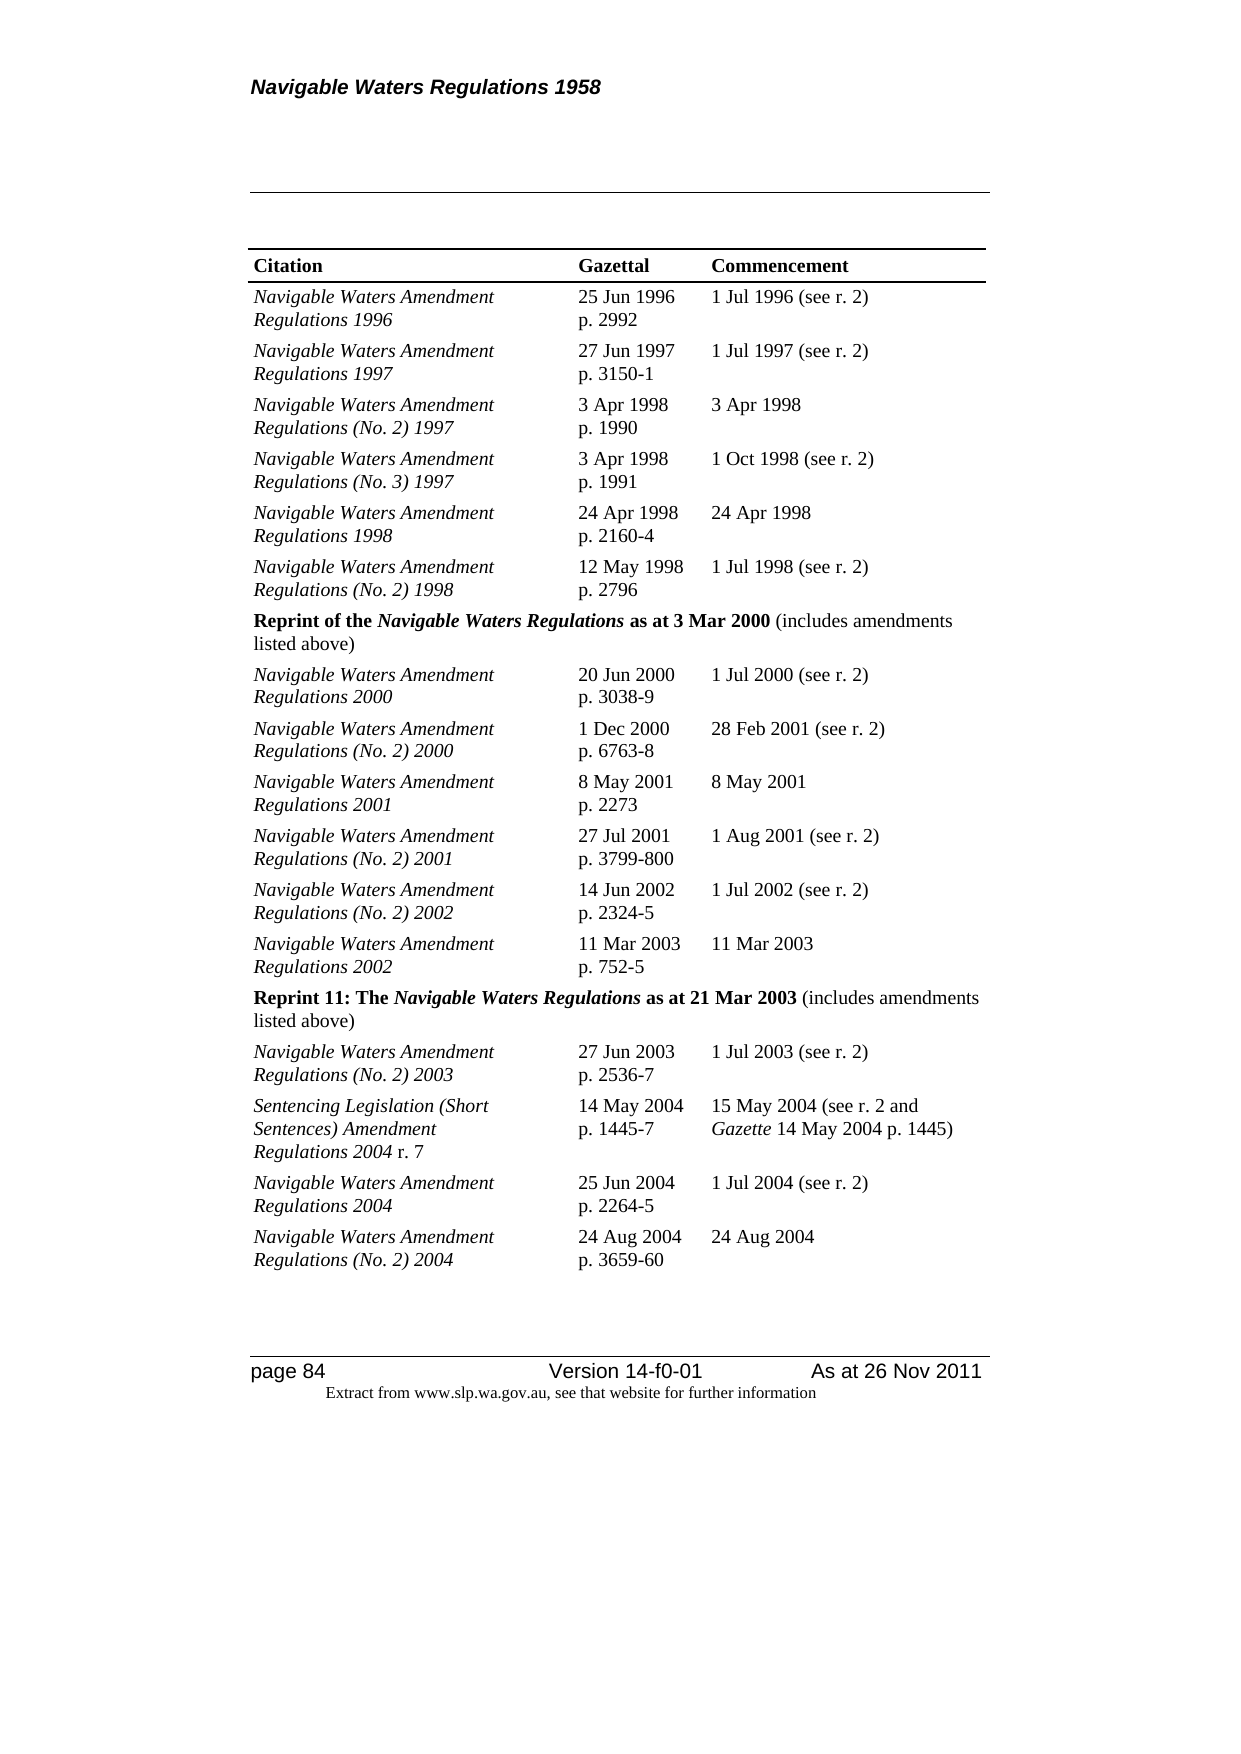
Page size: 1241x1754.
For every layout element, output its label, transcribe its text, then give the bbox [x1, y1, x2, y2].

table_cell Navigable Waters Amendment Regulations (No. 2) 2004 [248, 1221, 572, 1275]
table_cell Reprint 11: The Navigable Waters Regulations as at 21 Mar 2003 (includes amendments listed above) [248, 982, 986, 1036]
table_cell 1 Jul 1998 (see r. 2) [705, 551, 986, 604]
table_cell 1 Jul 1996 (see r. 2) [705, 283, 986, 335]
table_cell 20 Jun 2000 p. 3038-9 [572, 659, 705, 712]
table_cell 12 May 1998 p. 2796 [572, 551, 705, 604]
table_cell Sentencing Legislation (Short Sentences) Amendment Regulations 2004 r. 7 [248, 1090, 572, 1167]
table_cell Navigable Waters Amendment Regulations (No. 2) 1998 [248, 551, 572, 604]
table_cell 1 Jul 2000 (see r. 2) [705, 659, 986, 712]
table_cell 3 Apr 1998 [705, 389, 986, 443]
table_cell 24 Aug 2004 p. 3659-60 [572, 1221, 705, 1275]
table_cell Navigable Waters Amendment Regulations 2001 [248, 766, 572, 820]
table_cell 1 Jul 2002 (see r. 2) [705, 874, 986, 928]
table_cell Navigable Waters Amendment Regulations (No. 3) 1997 [248, 443, 572, 497]
table_cell 14 Jun 2002 p. 2324-5 [572, 874, 705, 928]
table_cell 3 Apr 1998 p. 1990 [572, 389, 705, 443]
table_cell Reprint of the Navigable Waters Regulations as at 3 Mar 2000 (includes amendments listed above) [248, 605, 986, 658]
table_header Gazettal [572, 250, 705, 281]
table_cell 1 Jul 2004 (see r. 2) [705, 1167, 986, 1221]
table_header Citation [248, 250, 572, 281]
table_cell Navigable Waters Amendment Regulations 1996 [248, 283, 572, 335]
table_cell Navigable Waters Amendment Regulations 2002 [248, 928, 572, 982]
table_cell Navigable Waters Amendment Regulations (No. 2) 2000 [248, 713, 572, 766]
table_cell 11 Mar 2003 [705, 928, 986, 982]
table_header Commencement [705, 250, 986, 281]
table_cell Navigable Waters Amendment Regulations (No. 2) 1997 [248, 389, 572, 443]
table_cell 1 Dec 2000 p. 6763-8 [572, 713, 705, 766]
table_cell 27 Jul 2001 p. 3799-800 [572, 820, 705, 874]
table_cell 25 Jun 1996 p. 2992 [572, 283, 705, 335]
table_cell 25 Jun 2004 p. 2264-5 [572, 1167, 705, 1221]
table_cell 3 Apr 1998 p. 1991 [572, 443, 705, 497]
table_cell 14 May 2004 p. 1445-7 [572, 1090, 705, 1167]
table_cell 27 Jun 2003 p. 2536-7 [572, 1036, 705, 1090]
table_cell 24 Apr 1998 [705, 497, 986, 551]
table_cell 27 Jun 1997 p. 3150-1 [572, 335, 705, 389]
table_cell 11 Mar 2003 p. 752-5 [572, 928, 705, 982]
table_cell Navigable Waters Amendment Regulations 2000 [248, 659, 572, 712]
table_cell 24 Aug 2004 [705, 1221, 986, 1275]
table_cell Navigable Waters Amendment Regulations 1997 [248, 335, 572, 389]
table_cell 8 May 2001 p. 2273 [572, 766, 705, 820]
table_cell Navigable Waters Amendment Regulations 1998 [248, 497, 572, 551]
table_cell Navigable Waters Amendment Regulations (No. 2) 2001 [248, 820, 572, 874]
table_cell Navigable Waters Amendment Regulations 2004 [248, 1167, 572, 1221]
table_cell 1 Jul 2003 (see r. 2) [705, 1036, 986, 1090]
table_cell Navigable Waters Amendment Regulations (No. 2) 2003 [248, 1036, 572, 1090]
table_cell 1 Jul 1997 (see r. 2) [705, 335, 986, 389]
table_cell Navigable Waters Amendment Regulations (No. 2) 2002 [248, 874, 572, 928]
table_cell 1 Oct 1998 (see r. 2) [705, 443, 986, 497]
table_cell 24 Apr 1998 p. 2160-4 [572, 497, 705, 551]
table_cell 15 May 2004 (see r. 2 and Gazette 14 May 2004 p. 1445) [705, 1090, 986, 1167]
table_cell 8 May 2001 [705, 766, 986, 820]
table_cell 1 Aug 2001 (see r. 2) [705, 820, 986, 874]
table_cell 28 Feb 2001 (see r. 2) [705, 713, 986, 766]
